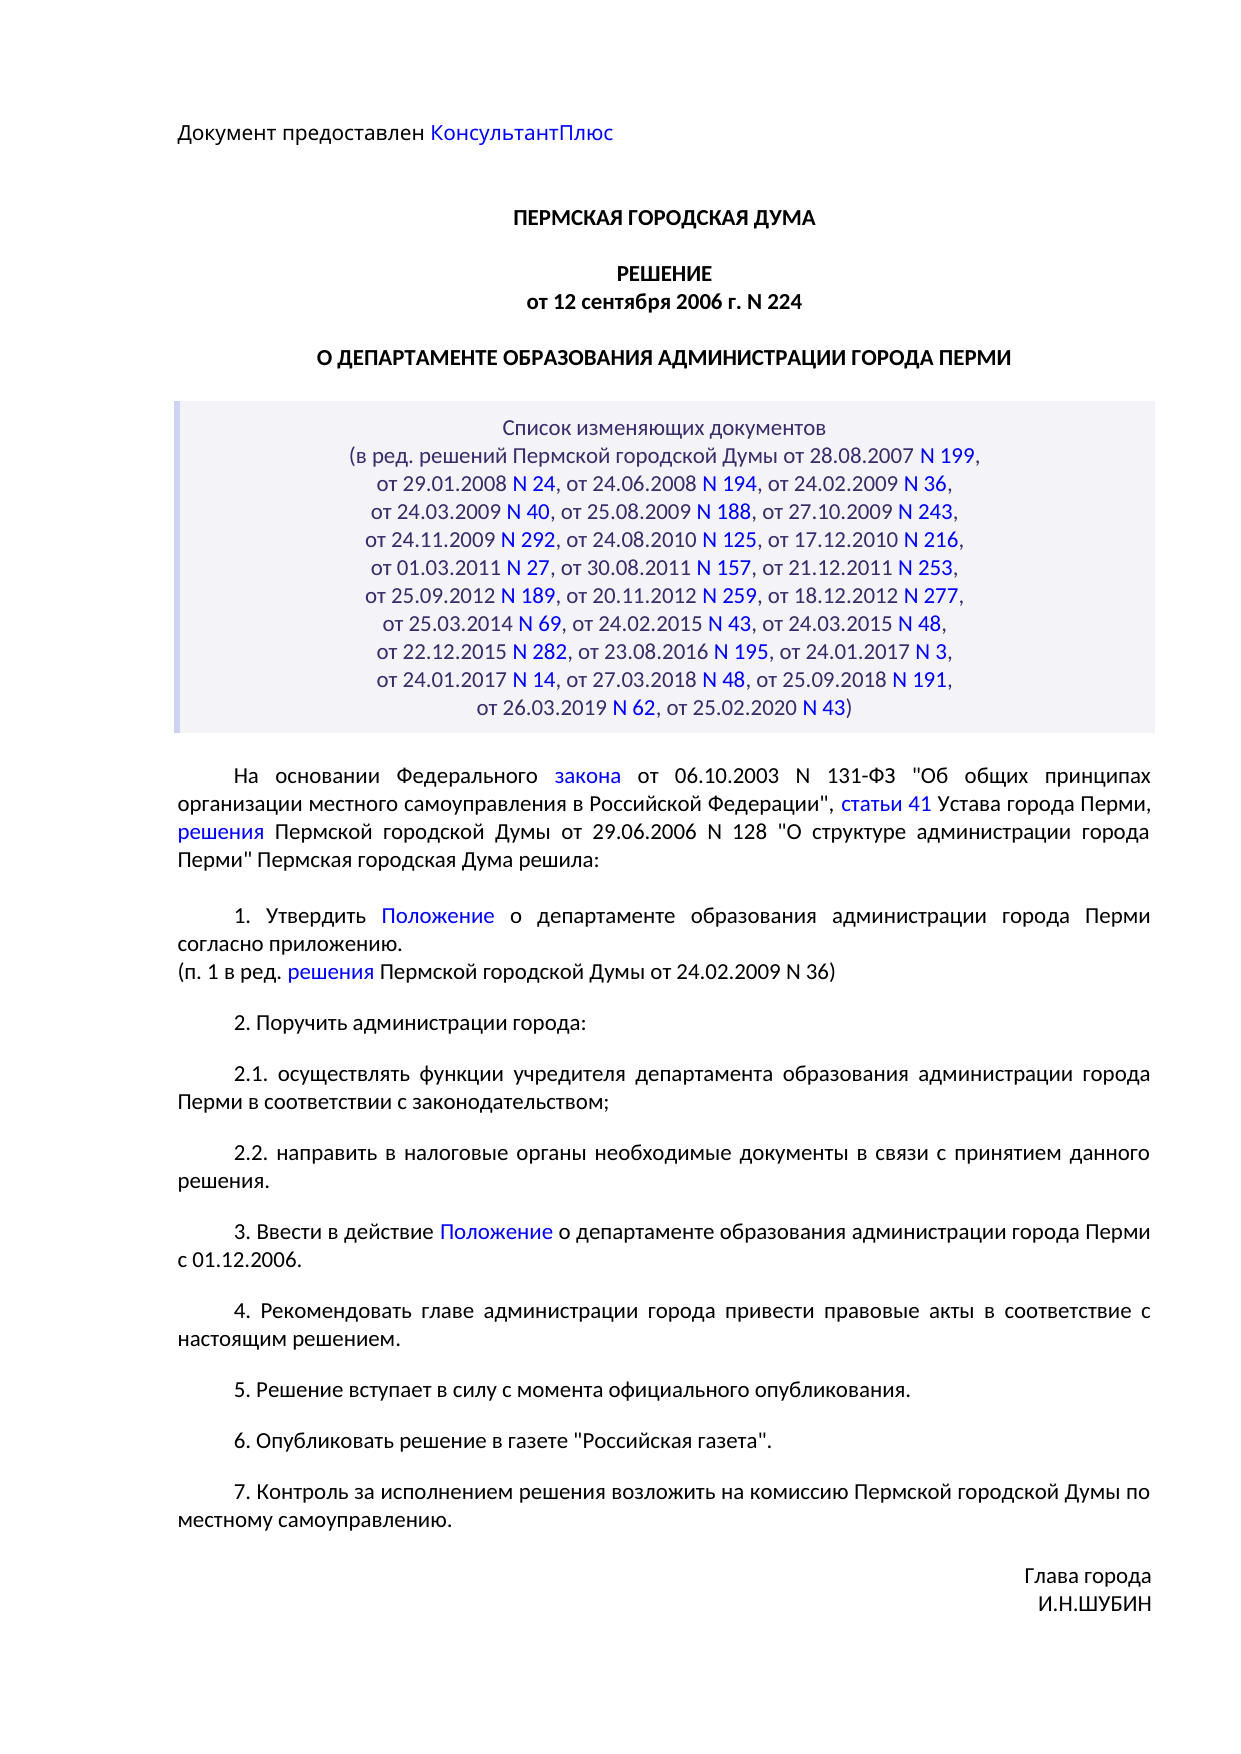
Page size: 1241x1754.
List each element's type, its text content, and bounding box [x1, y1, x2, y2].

text 2. Поручить администрации города: [177, 1008, 1152, 1036]
title О ДЕПАРТАМЕНТЕ ОБРАЗОВАНИЯ АДМИНИСТРАЦИИ ГОРОДА ПЕРМИ [177, 343, 1152, 371]
text 5. Решение вступает в силу с момента официального опубликования. [177, 1375, 1152, 1403]
text 2.1. осуществлять функции учредителя департамента образования администрации города Перми в соответствии с законодательством; [177, 1059, 1152, 1115]
title Документ предоставлен КонсультантПлюс [177, 118, 1152, 175]
text 4. Рекомендовать главе администрации города привести правовые акты в соответствие с настоящим решением. [177, 1296, 1152, 1352]
text На основании Федерального закона от 06.10.2003 N 131-ФЗ "Об общих принципах организации местного самоуправления в Российской Федерации", статьи 41 Устава города Перми, решения Пермской городской Думы от 29.06.2006 N 128 "О структуре администрации города Перми" Пермская городская Дума решила: [177, 761, 1152, 873]
text 7. Контроль за исполнением решения возложить на комиссию Пермской городской Думы по местному самоуправлению. [177, 1477, 1152, 1533]
title ПЕРМСКАЯ ГОРОДСКАЯ ДУМА [177, 203, 1152, 231]
text Глава города [177, 1561, 1152, 1589]
table_header Список изменяющих документов (в ред. решений Пермской городской Думы от 28.08.2007 N 199, от 29.01.2008 N 24, от 24.06.2008 N 194, от 24.02.2009 N 36, от 24.03.2009 N 40, от 25.08.2009 N 188, от 27.10.2009 N 243, от 24.11.2009 N 292, от 24.08.2010 N 125, от 17.12.2010 N 216, от 01.03.2011 N 27, от 30.08.2011 N 157, от 21.12.2011 N 253, от 25.09.2012 N 189, от 20.11.2012 N 259, от 18.12.2012 N 277, от 25.03.2014 N 69, от 24.02.2015 N 43, от 24.03.2015 N 48, от 22.12.2015 N 282, от 23.08.2016 N 195, от 24.01.2017 N 3, от 24.01.2017 N 14, от 27.03.2018 N 48, от 25.09.2018 N 191, от 26.03.2019 N 62, от 25.02.2020 N 43) [180, 401, 1149, 733]
title от 12 сентября 2006 г. N 224 [177, 287, 1152, 315]
text И.Н.ШУБИН [177, 1589, 1152, 1617]
text 3. Ввести в действие Положение о департаменте образования администрации города Перми с 01.12.2006. [177, 1217, 1152, 1273]
text (п. 1 в ред. решения Пермской городской Думы от 24.02.2009 N 36) [177, 957, 1152, 985]
text 1. Утвердить Положение о департаменте образования администрации города Перми согласно приложению. [177, 901, 1152, 957]
title РЕШЕНИЕ [177, 259, 1152, 287]
text 6. Опубликовать решение в газете "Российская газета". [177, 1426, 1152, 1454]
text 2.2. направить в налоговые органы необходимые документы в связи с принятием данного решения. [177, 1138, 1152, 1194]
